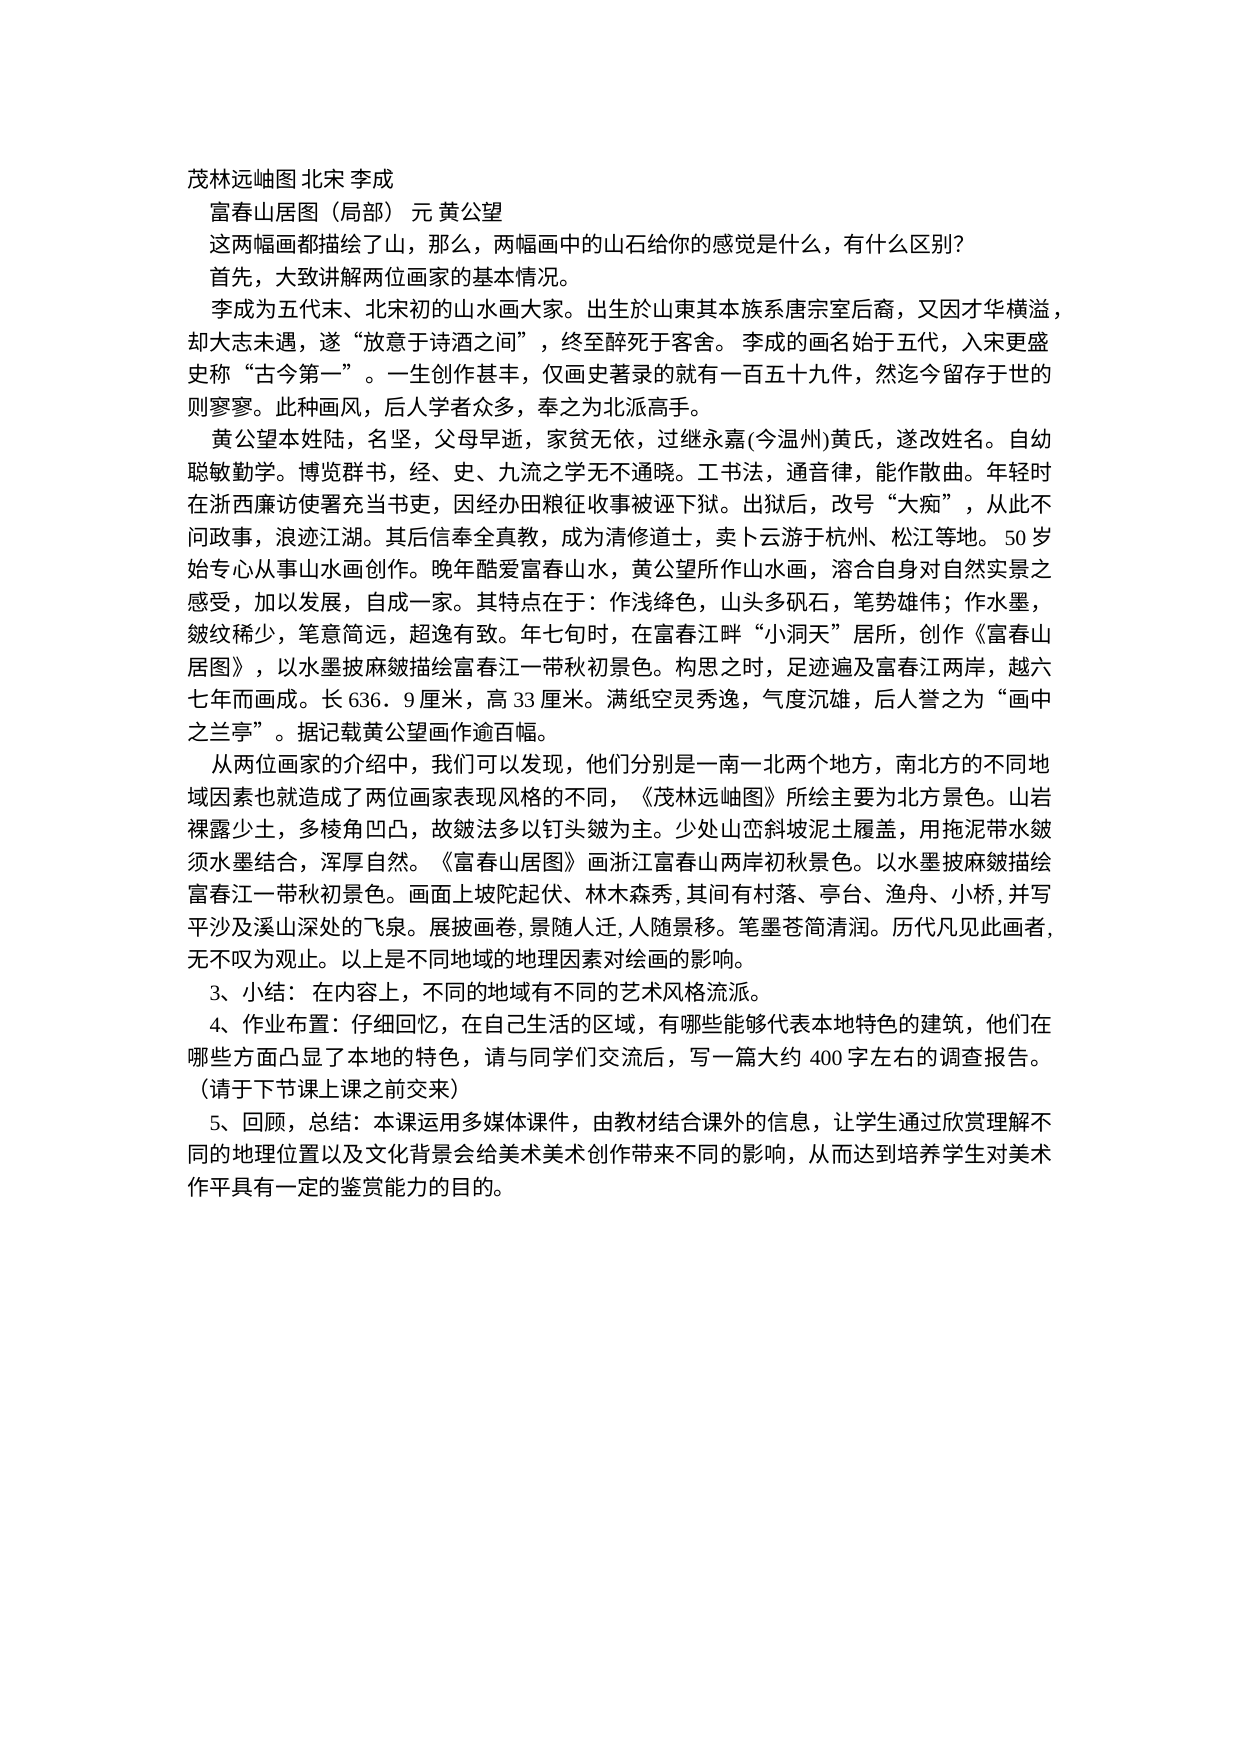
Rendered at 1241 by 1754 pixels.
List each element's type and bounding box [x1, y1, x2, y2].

text [187, 162, 1053, 1202]
